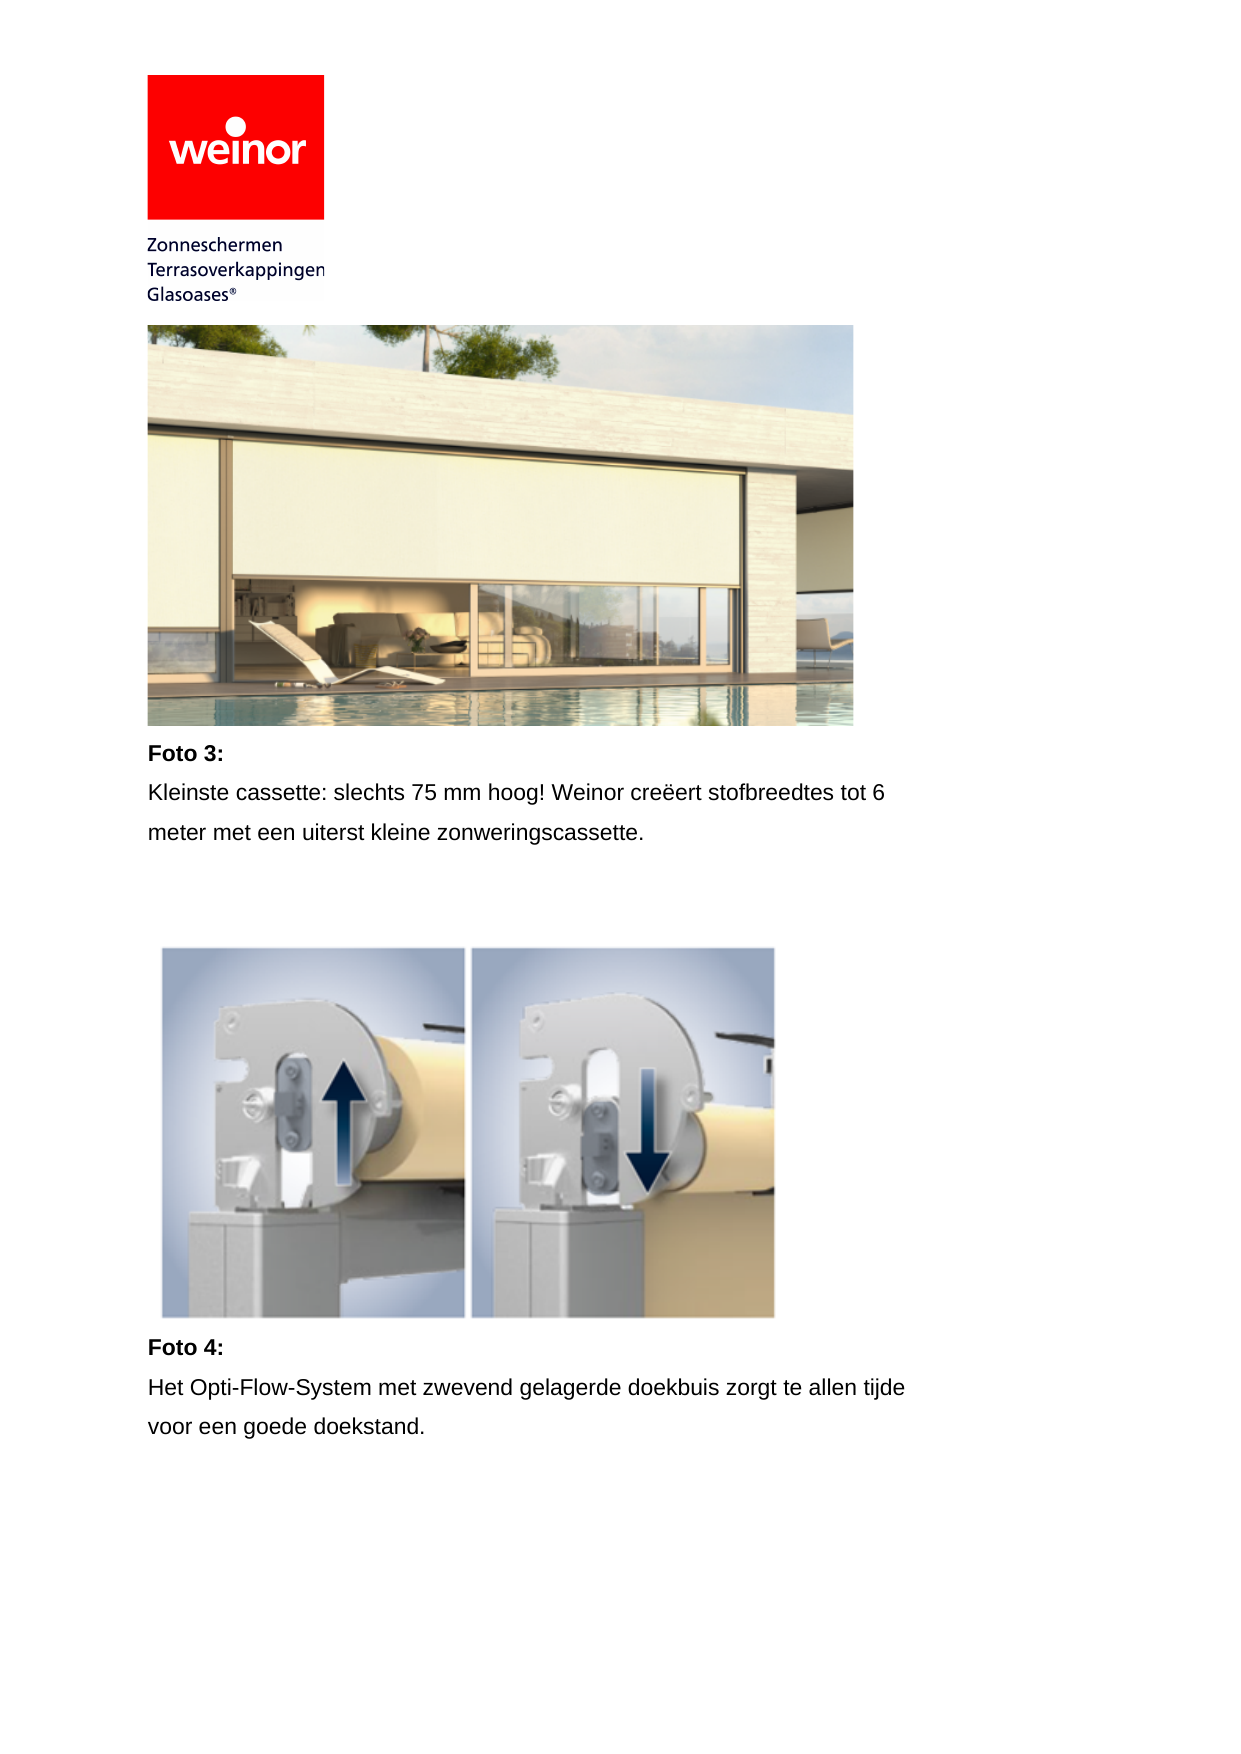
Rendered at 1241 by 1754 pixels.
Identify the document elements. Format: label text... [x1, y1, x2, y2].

picture [147, 325, 854, 726]
text Kleinste cassette: slechts 75 mm hoog! Weinor creëert stofbreedtes tot 6 meter met een uiterst kleine zonweringscassette. [148, 779, 915, 845]
text Het Opti-Flow-System met zwevend gelagerde doekbuis zorgt te allen tijde voor een goede doekstand. [148, 1374, 915, 1439]
picture [147, 75, 325, 301]
text Foto 3: [148, 740, 915, 766]
text Foto 4: [148, 1334, 915, 1361]
picture [147, 937, 790, 1320]
